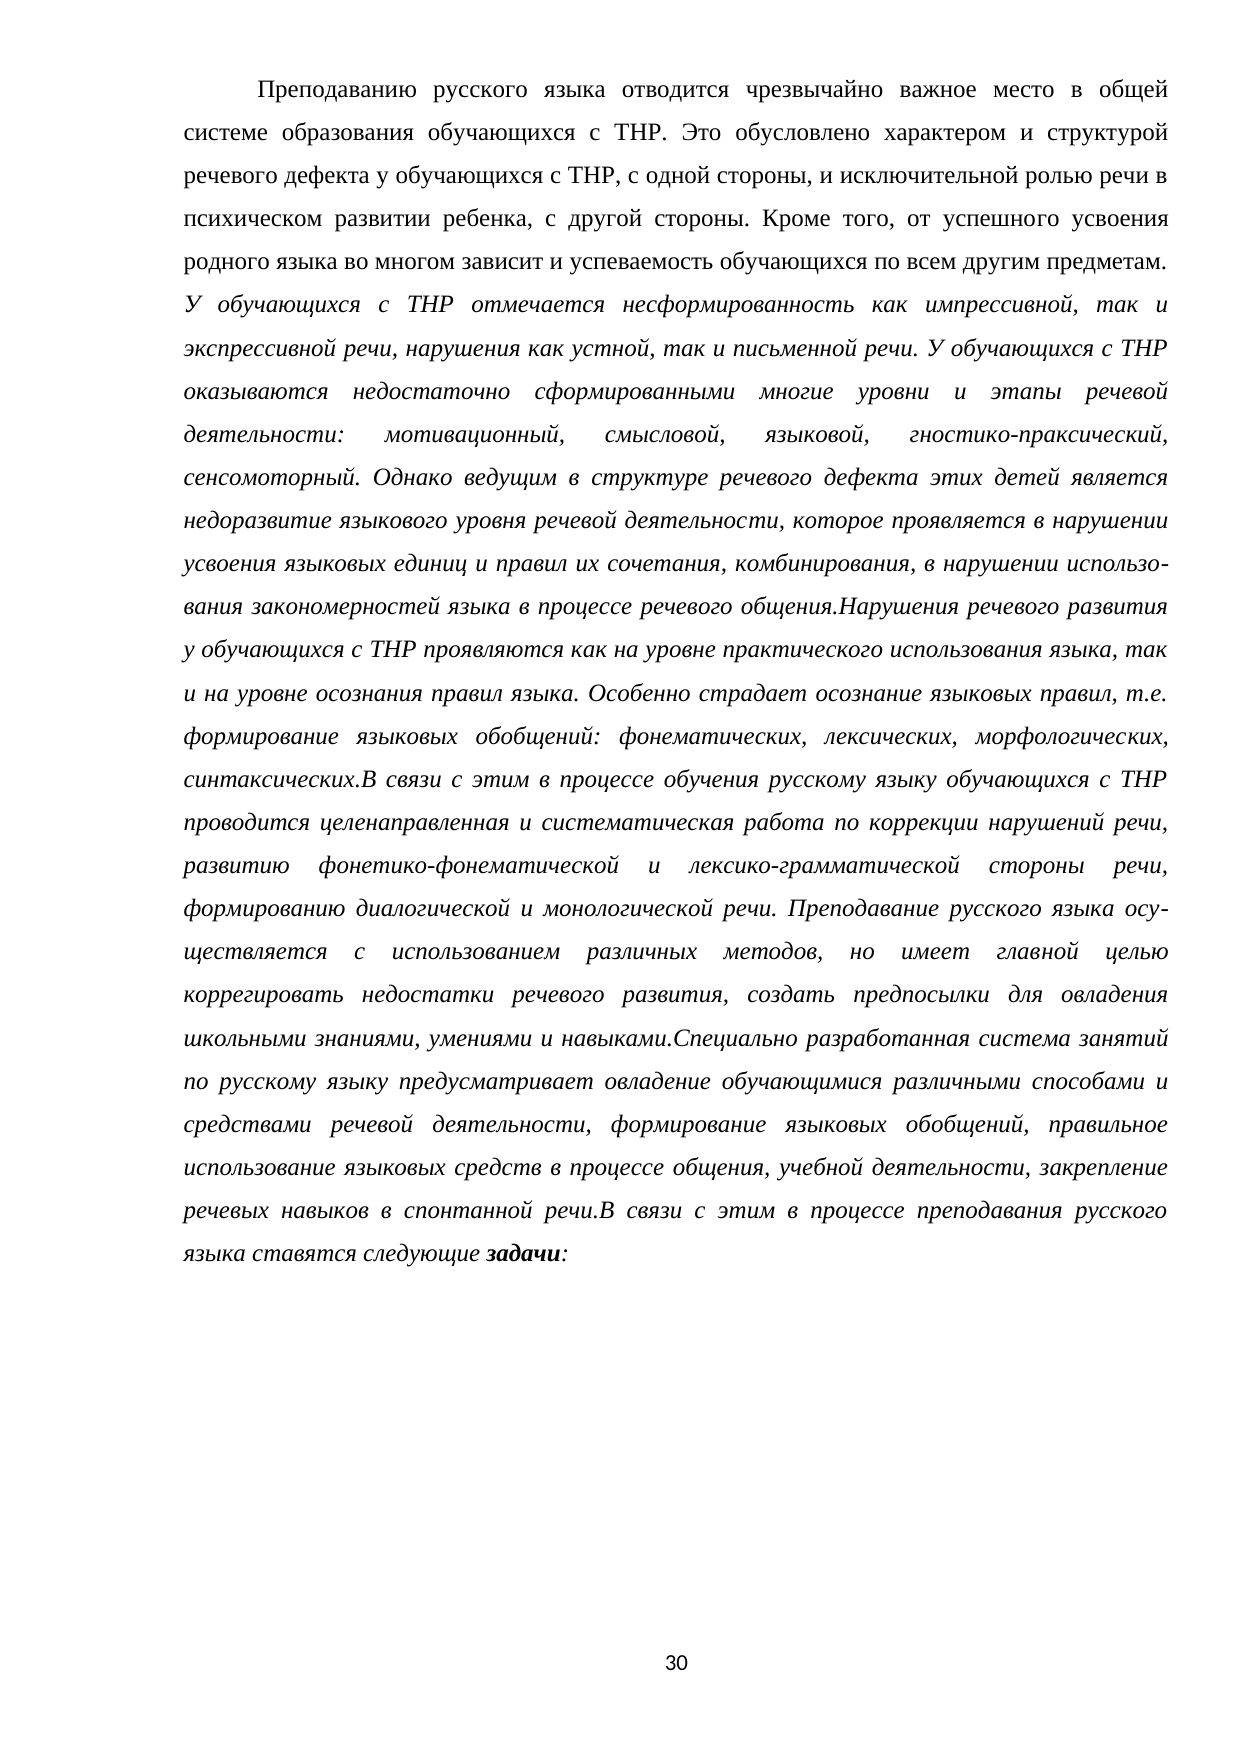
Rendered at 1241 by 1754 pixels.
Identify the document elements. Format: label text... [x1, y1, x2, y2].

text Преподаванию русского языка отводится чрезвычайно важное место в общей системе образования обучающихся с ТНР. Это обусловлено характером и структурой речевого дефекта у обучающихся с ТНР, с одной стороны, и исключительной ролью речи в психическом развитии ребенка, с другой стороны. Кроме того, от успешного усвоения родного языка во многом зависит и успеваемость обучающихся по всем другим предметам. У обучающихся с ТНР отмечается несформированность как импрессивной, так и экспрессивной речи, нарушения как устной, так и письменной речи. У обучающихся с ТНР оказываются недостаточно сформированными многие уровни и этапы речевой деятельности: мотивационный, смысловой, языковой, гностико-праксический, сенсомоторный. Однако ведущим в структуре речевого дефекта этих детей является недоразвитие языкового уровня речевой деятельности, которое проявляется в нарушении усвоения языковых единиц и правил их сочетания, комбинирования, в нарушении использования закономерностей языка в процессе речевого общения.Нарушения речевого развития у обучающихся с ТНР проявляются как на уровне практического использования языка, так и на уровне осознания правил языка. Особенно страдает осознание языковых правил, т.е. формирование языковых обобщений: фонематических, лексических, морфологических, синтаксических.В связи с этим в процессе обучения русскому языку обучающихся с ТНР проводится целенаправленная и систематическая работа по коррекции нарушений речи, развитию фонетико-фонематической и лексико-грамматической стороны речи, формированию диалогической и монологической речи. Преподавание русского языка осуществляется с использованием различных методов, но имеет главной целью коррегировать недостатки речевого развития, создать предпосылки для овладения школьными знаниями, умениями и навыками.Специально разработанная система занятий по русскому языку предусматривает овладение обучающимися различными способами и средствами речевой деятельности, формирование языковых обобщений, правильное использование языковых средств в процессе общения, учебной деятельности, закрепление речевых навыков в спонтанной речи.В связи с этим в процессе преподавания русского языка ставятся следующие задачи: [183, 74, 1169, 1267]
